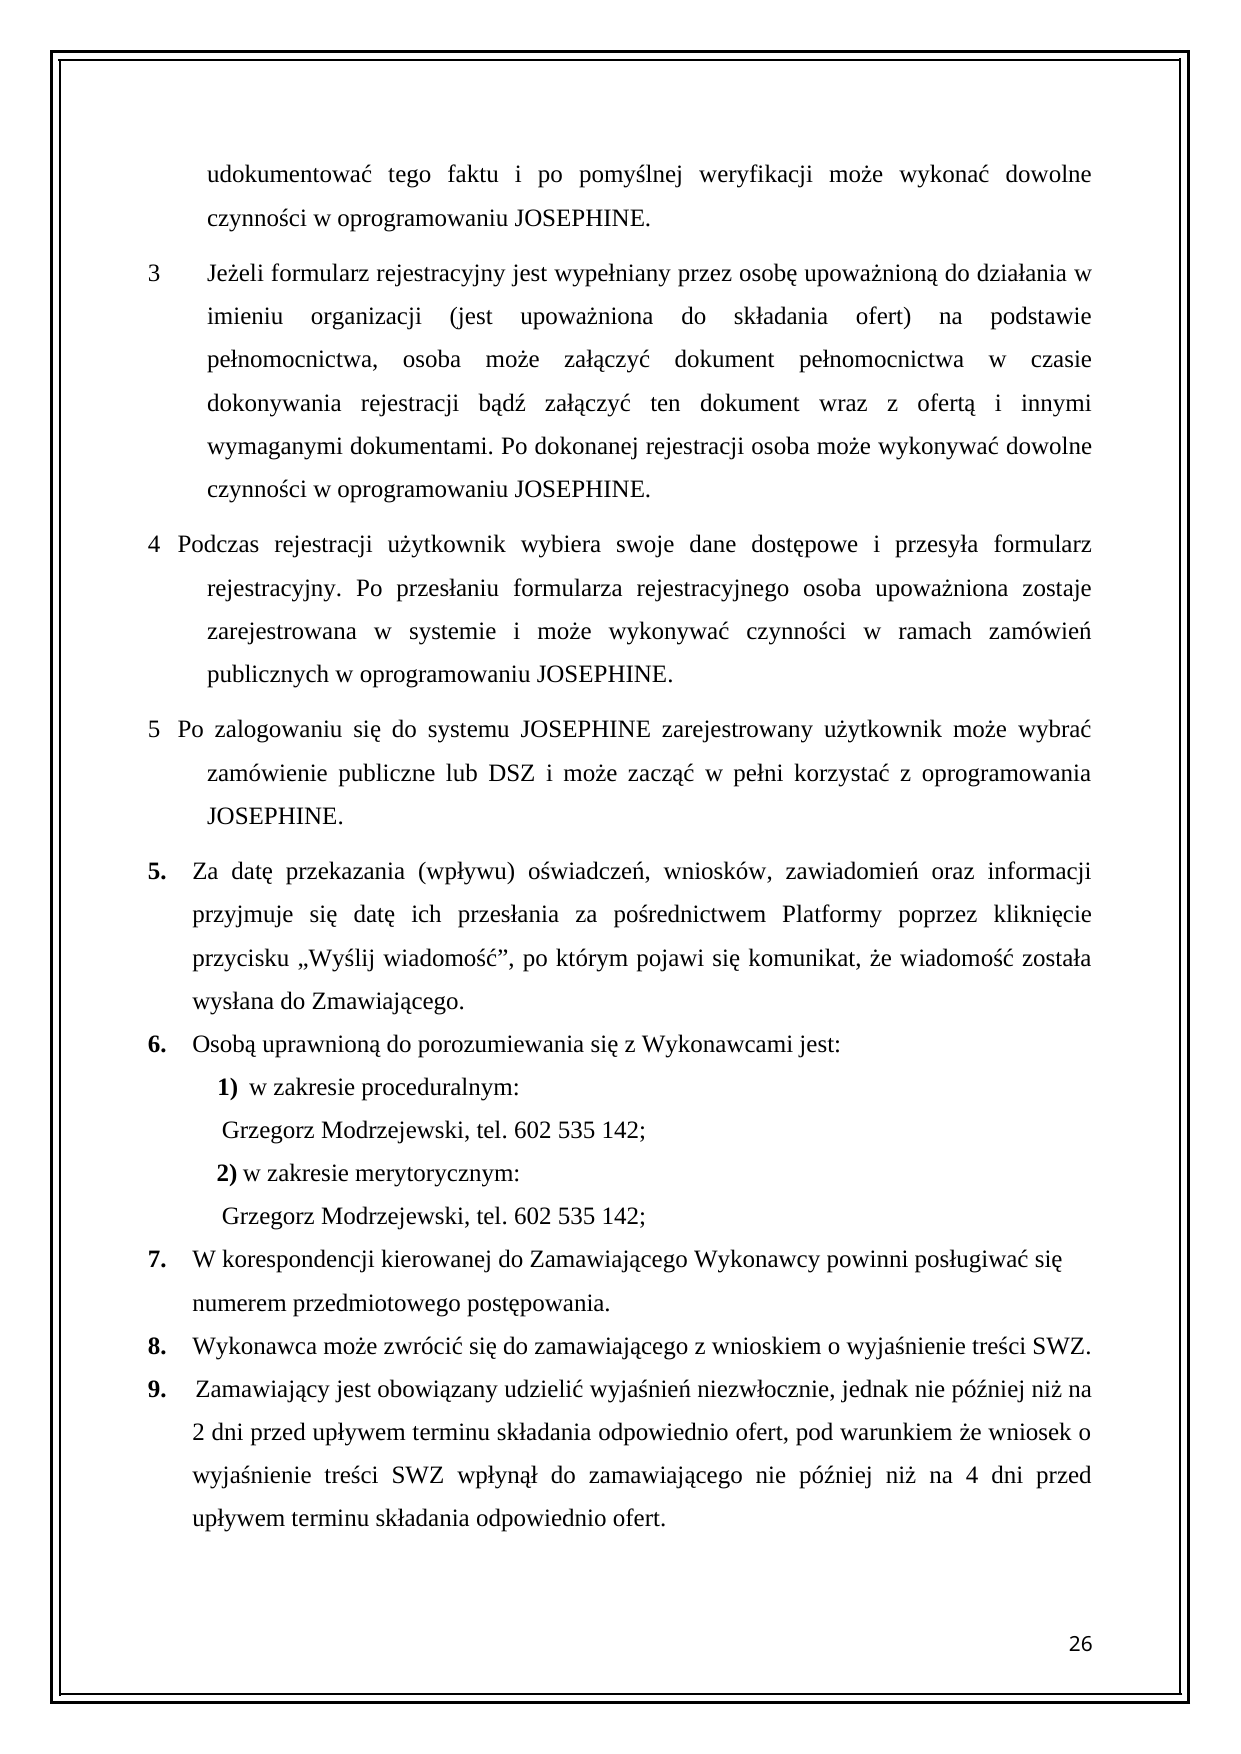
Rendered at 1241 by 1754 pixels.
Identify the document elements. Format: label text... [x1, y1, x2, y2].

text 3 Jeżeli formularz rejestracyjny jest wypełniany przez osobę upoważnioną do działania w imieniu organizacji (jest upoważniona do składania ofert) na podstawie pełnomocnictwa, osoba może załączyć dokument pełnomocnictwa w czasie dokonywania rejestracji bądź załączyć ten dokument wraz z ofertą i innymi wymaganymi dokumentami. Po dokonanej rejestracji osoba może wykonywać dowolne czynności w oprogramowaniu JOSEPHINE. [148, 258, 1092, 503]
text 7. W korespondencji kierowanej do Zamawiającego Wykonawcy powinni posługiwać się numerem przedmiotowego postępowania. [148, 1244, 1083, 1316]
list Grzegorz Modrzejewski, tel. 602 535 142; [222, 1201, 1083, 1230]
text 1) w zakresie proceduralnym: [192, 1072, 1083, 1101]
text 2) w zakresie merytorycznym: [148, 1158, 1083, 1187]
text 8. Wykonawca może zwrócić się do zamawiającego z wnioskiem o wyjaśnienie treści SWZ. [148, 1331, 1092, 1359]
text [148, 159, 1092, 231]
text 4 Podczas rejestracji użytkownik wybiera swoje dane dostępowe i przesyła formularz rejestracyjny. Po przesłaniu formularza rejestracyjnego osoba upoważniona zostaje zarejestrowana w systemie i może wykonywać czynności w ramach zamówień publicznych w oprogramowaniu JOSEPHINE. [148, 529, 1092, 688]
text 9. Zamawiający jest obowiązany udzielić wyjaśnień niezwłocznie, jednak nie później niż na 2 dni przed upływem terminu składania odpowiednio ofert, pod warunkiem że wniosek o wyjaśnienie treści SWZ wpłynął do zamawiającego nie później niż na 4 dni przed upływem terminu składania odpowiednio ofert. [148, 1374, 1092, 1532]
list Grzegorz Modrzejewski, tel. 602 535 142; [222, 1115, 1083, 1144]
text 6. Osobą uprawnioną do porozumiewania się z Wykonawcami jest: [148, 1029, 1092, 1058]
text 5 Po zalogowaniu się do systemu JOSEPHINE zarejestrowany użytkownik może wybrać zamówienie publiczne lub DSZ i może zacząć w pełni korzystać z oprogramowania JOSEPHINE. [148, 714, 1092, 829]
text 5. Za datę przekazania (wpływu) oświadczeń, wniosków, zawiadomień oraz informacji przyjmuje się datę ich przesłania za pośrednictwem Platformy poprzez kliknięcie przycisku „Wyślij wiadomość”, po którym pojawi się komunikat, że wiadomość została wysłana do Zmawiającego. [148, 856, 1092, 1014]
